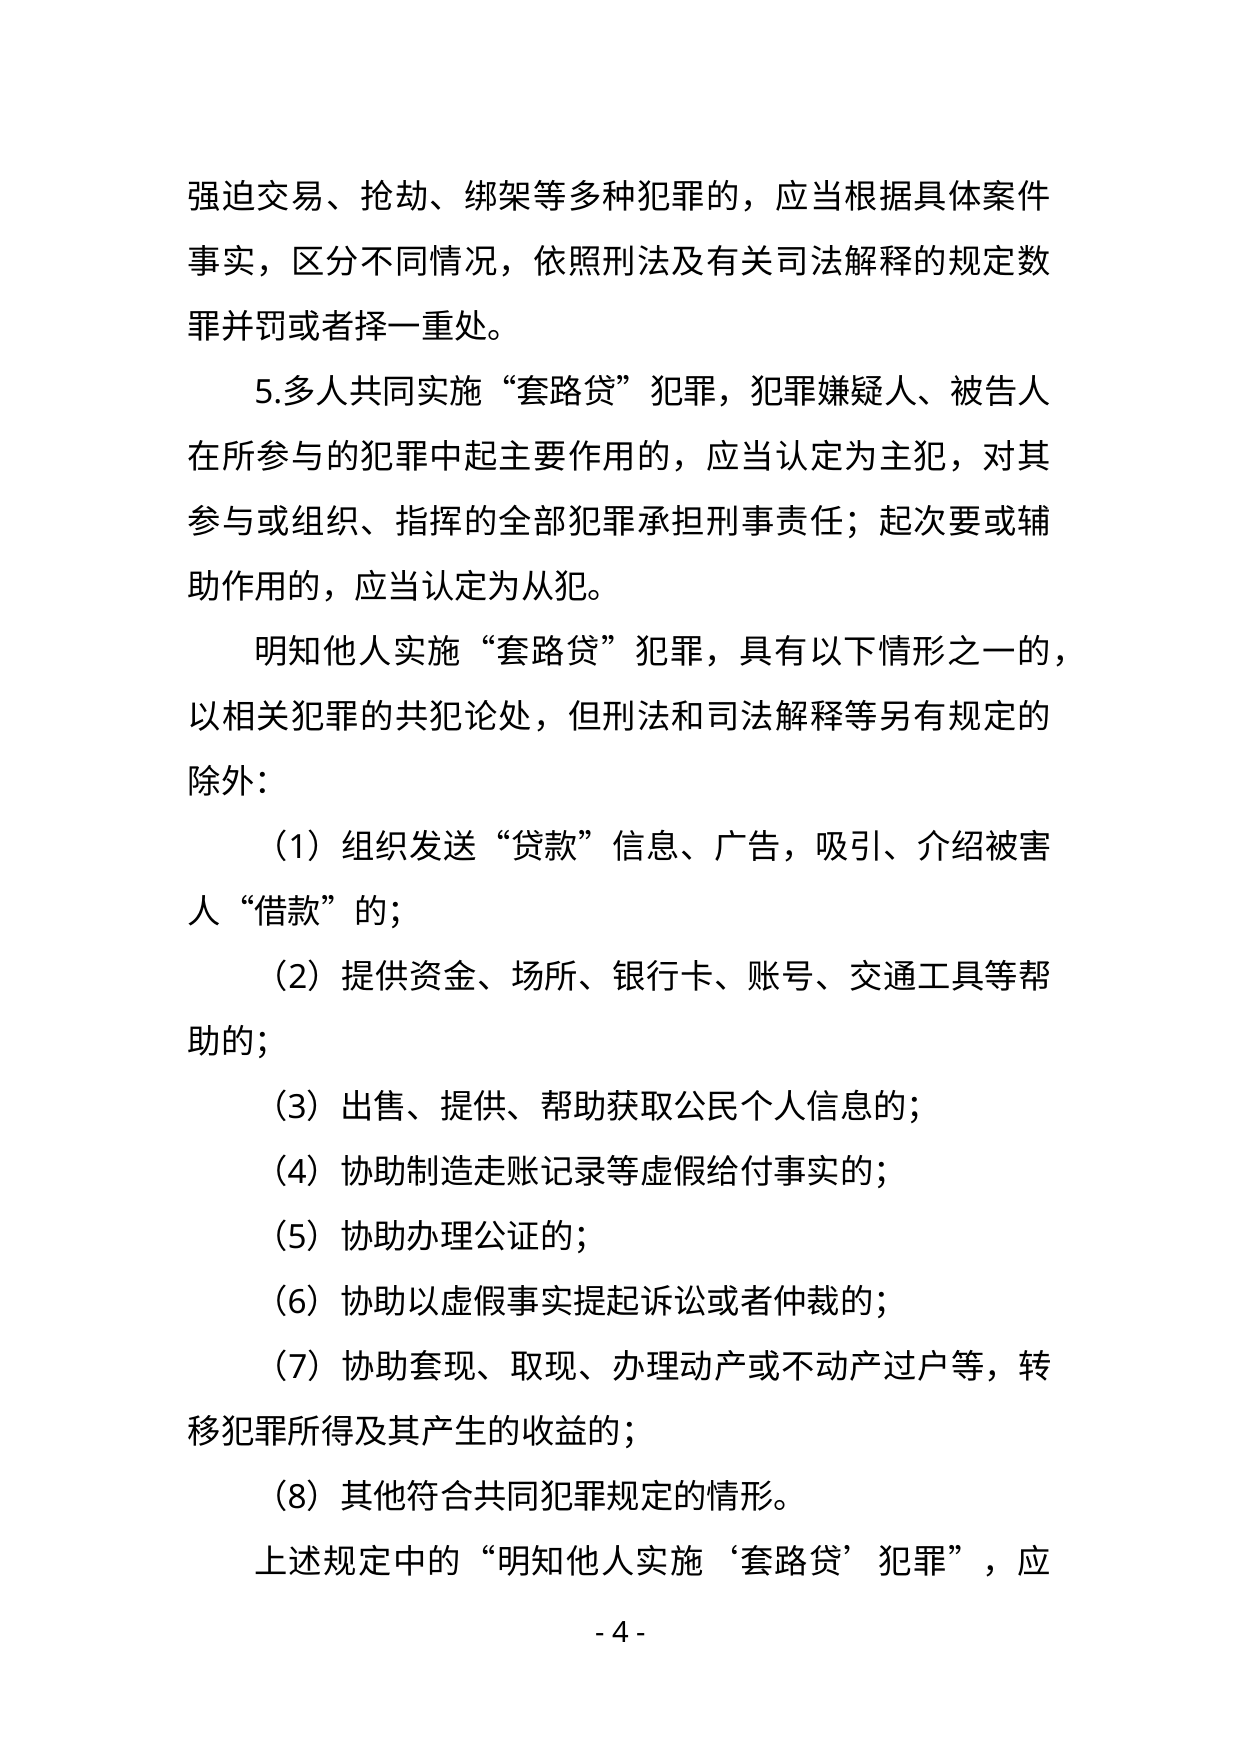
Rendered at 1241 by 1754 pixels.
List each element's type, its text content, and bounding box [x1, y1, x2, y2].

text （3）出售、提供、帮助获取公民个人信息的； [187, 1072, 1053, 1137]
text （8）其他符合共同犯罪规定的情形。 [187, 1462, 1053, 1527]
text （5）协助办理公证的； [187, 1202, 1053, 1267]
text （2）提供资金、场所、银行卡、账号、交通工具等帮助的； [187, 942, 1053, 1072]
text （6）协助以虚假事实提起诉讼或者仲裁的； [187, 1267, 1053, 1332]
text 5.多人共同实施“套路贷”犯罪，犯罪嫌疑人、被告人在所参与的犯罪中起主要作用的，应当认定为主犯，对其参与或组织、指挥的全部犯罪承担刑事责任；起次要或辅助作用的，应当认定为从犯。 [187, 357, 1053, 617]
text 明知他人实施“套路贷”犯罪，具有以下情形之一的，以相关犯罪的共犯论处，但刑法和司法解释等另有规定的除外： [187, 617, 1053, 812]
text （4）协助制造走账记录等虚假给付事实的； [187, 1137, 1053, 1202]
text （7）协助套现、取现、办理动产或不动产过户等，转移犯罪所得及其产生的收益的； [187, 1332, 1053, 1462]
text （1）组织发送“贷款”信息、广告，吸引、介绍被害人“借款”的； [187, 812, 1053, 942]
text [187, 162, 1053, 357]
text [187, 1527, 1053, 1592]
